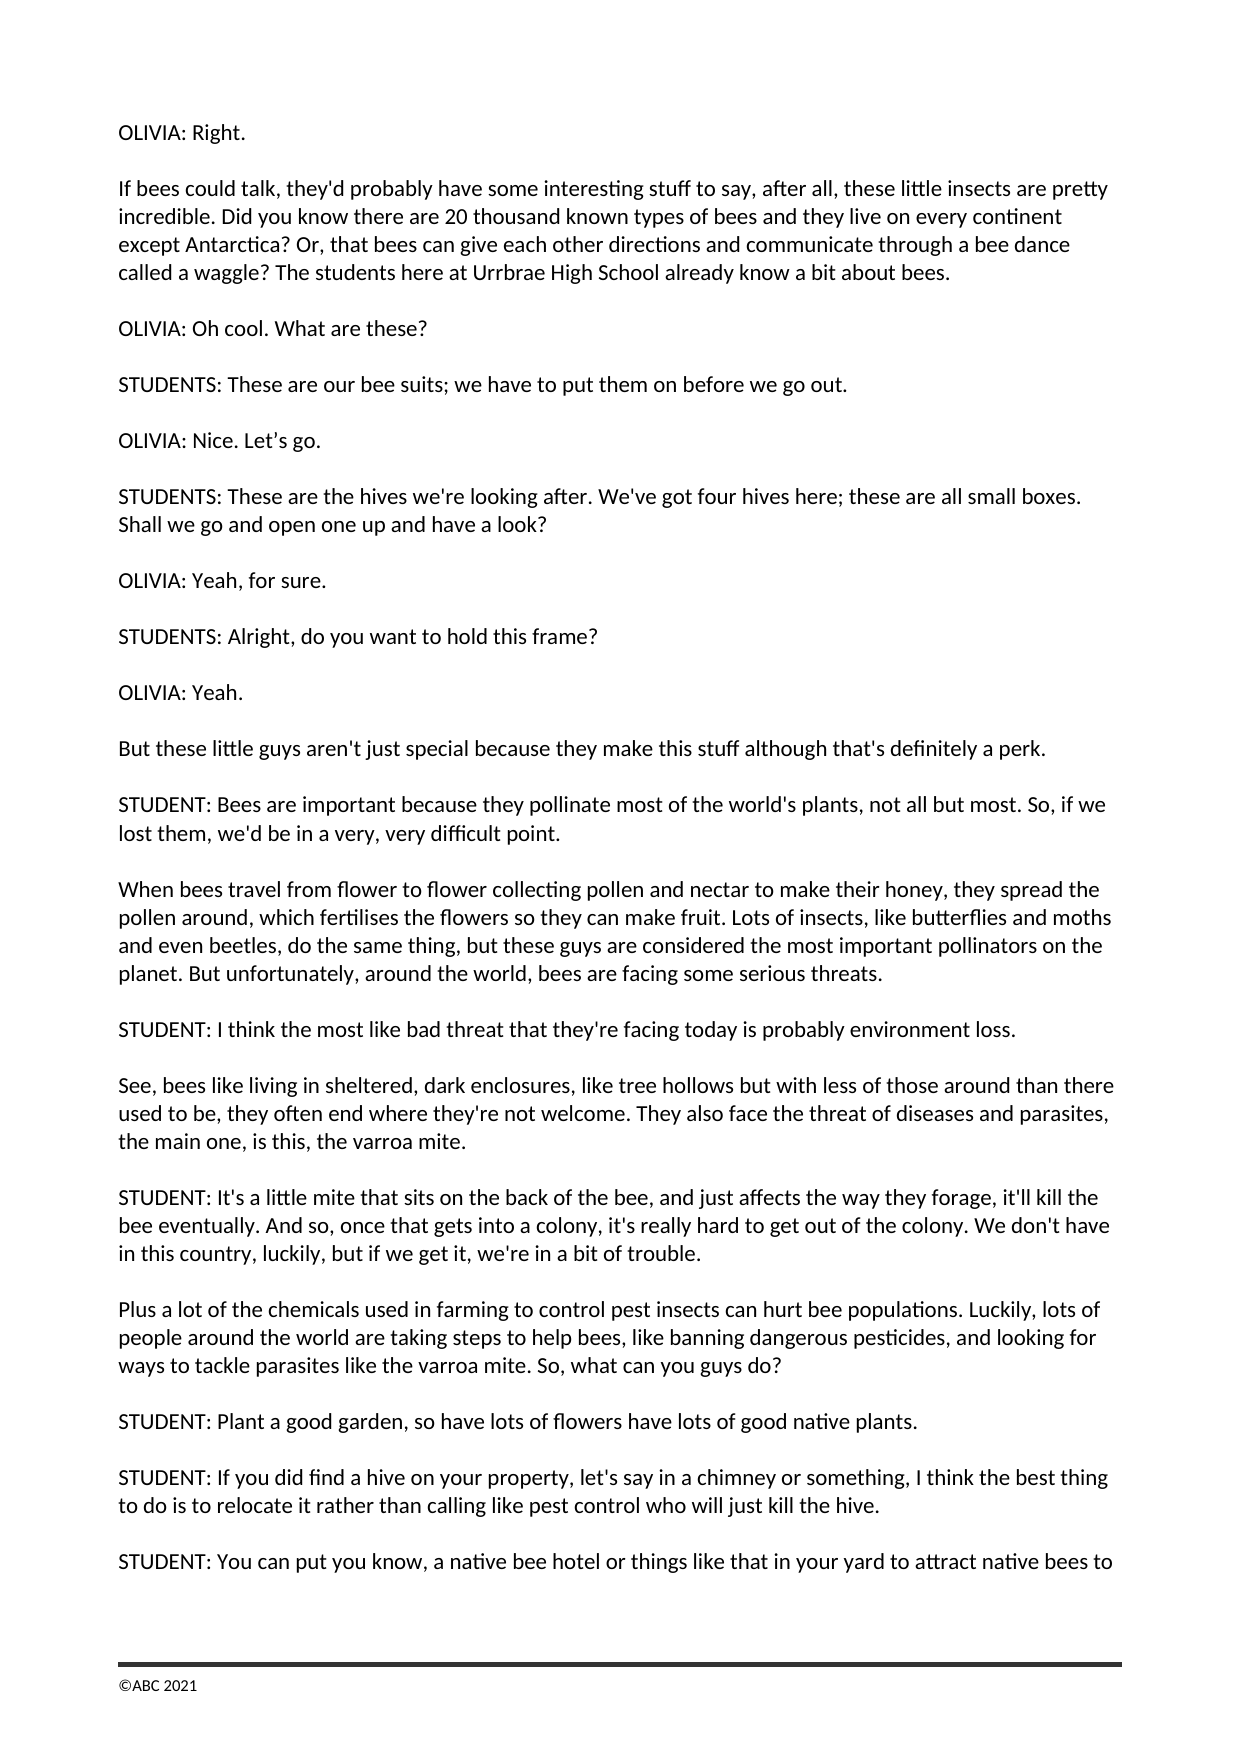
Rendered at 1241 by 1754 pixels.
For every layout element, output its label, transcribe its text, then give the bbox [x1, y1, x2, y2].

text OLIVIA: Yeah, for sure. [118, 566, 1122, 622]
text STUDENT: Bees are important because they pollinate most of the world's plants, not all but most. So, if we lost them, we'd be in a very, very difficult point. When bees travel from flower to flower collecting pollen and nectar to make their honey, they spread the pollen around, which fertilises the flowers so they can make fruit. Lots of insects, like butterflies and moths and even beetles, do the same thing, but these guys are considered the most important pollinators on the planet. But unfortunately, around the world, bees are facing some serious threats. [118, 791, 1122, 987]
text OLIVIA: Yeah. [118, 678, 1122, 707]
text STUDENTS: These are the hives we're looking after. We've got four hives here; these are all small boxes. Shall we go and open one up and have a look? [118, 482, 1122, 566]
text But these little guys aren't just special because they make this stuff although that's definitely a perk. [118, 734, 1122, 763]
text If bees could talk, they'd probably have some interesting stuff to say, after all, these little insects are pretty incredible. Did you know there are 20 thousand known types of bees and they live on every continent except Antarctica? Or, that bees can give each other directions and communicate through a bee dance called a waggle? The students here at Urrbrae High School already know a bit about bees. OLIVIA: Oh cool. What are these? [118, 174, 1122, 342]
text STUDENT: I think the most like bad threat that they're facing today is probably environment loss. See, bees like living in sheltered, dark enclosures, like tree hollows but with less of those around than there used to be, they often end where they're not welcome. They also face the threat of diseases and parasites, the main one, is this, the varroa mite. STUDENT: It's a little mite that sits on the back of the bee, and just affects the way they forage, it'll kill the bee eventually. And so, once that gets into a colony, it's really hard to get out of the colony. We don't have in this country, luckily, but if we get it, we're in a bit of trouble. Plus a lot of the chemicals used in farming to control pest insects can hurt bee populations. Luckily, lots of people around the world are taking steps to help bees, like banning dangerous pesticides, and looking for ways to tackle parasites like the varroa mite. So, what can you guys do? STUDENT: Plant a good garden, so have lots of flowers have lots of good native plants. [118, 1015, 1122, 1463]
text STUDENT: If you did find a hive on your property, let's say in a chimney or something, I think the best thing to do is to relocate it rather than calling like pest control who will just kill the hive. [882, 1463, 1122, 1519]
text OLIVIA: Right. [118, 118, 1122, 174]
text STUDENTS: These are our bee suits; we have to put them on before we go out. [118, 342, 1122, 426]
text STUDENTS: Alright, do you want to hold this frame? [118, 622, 1122, 651]
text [118, 1519, 1122, 1575]
text OLIVIA: Nice. Let’s go. [181, 426, 1122, 454]
